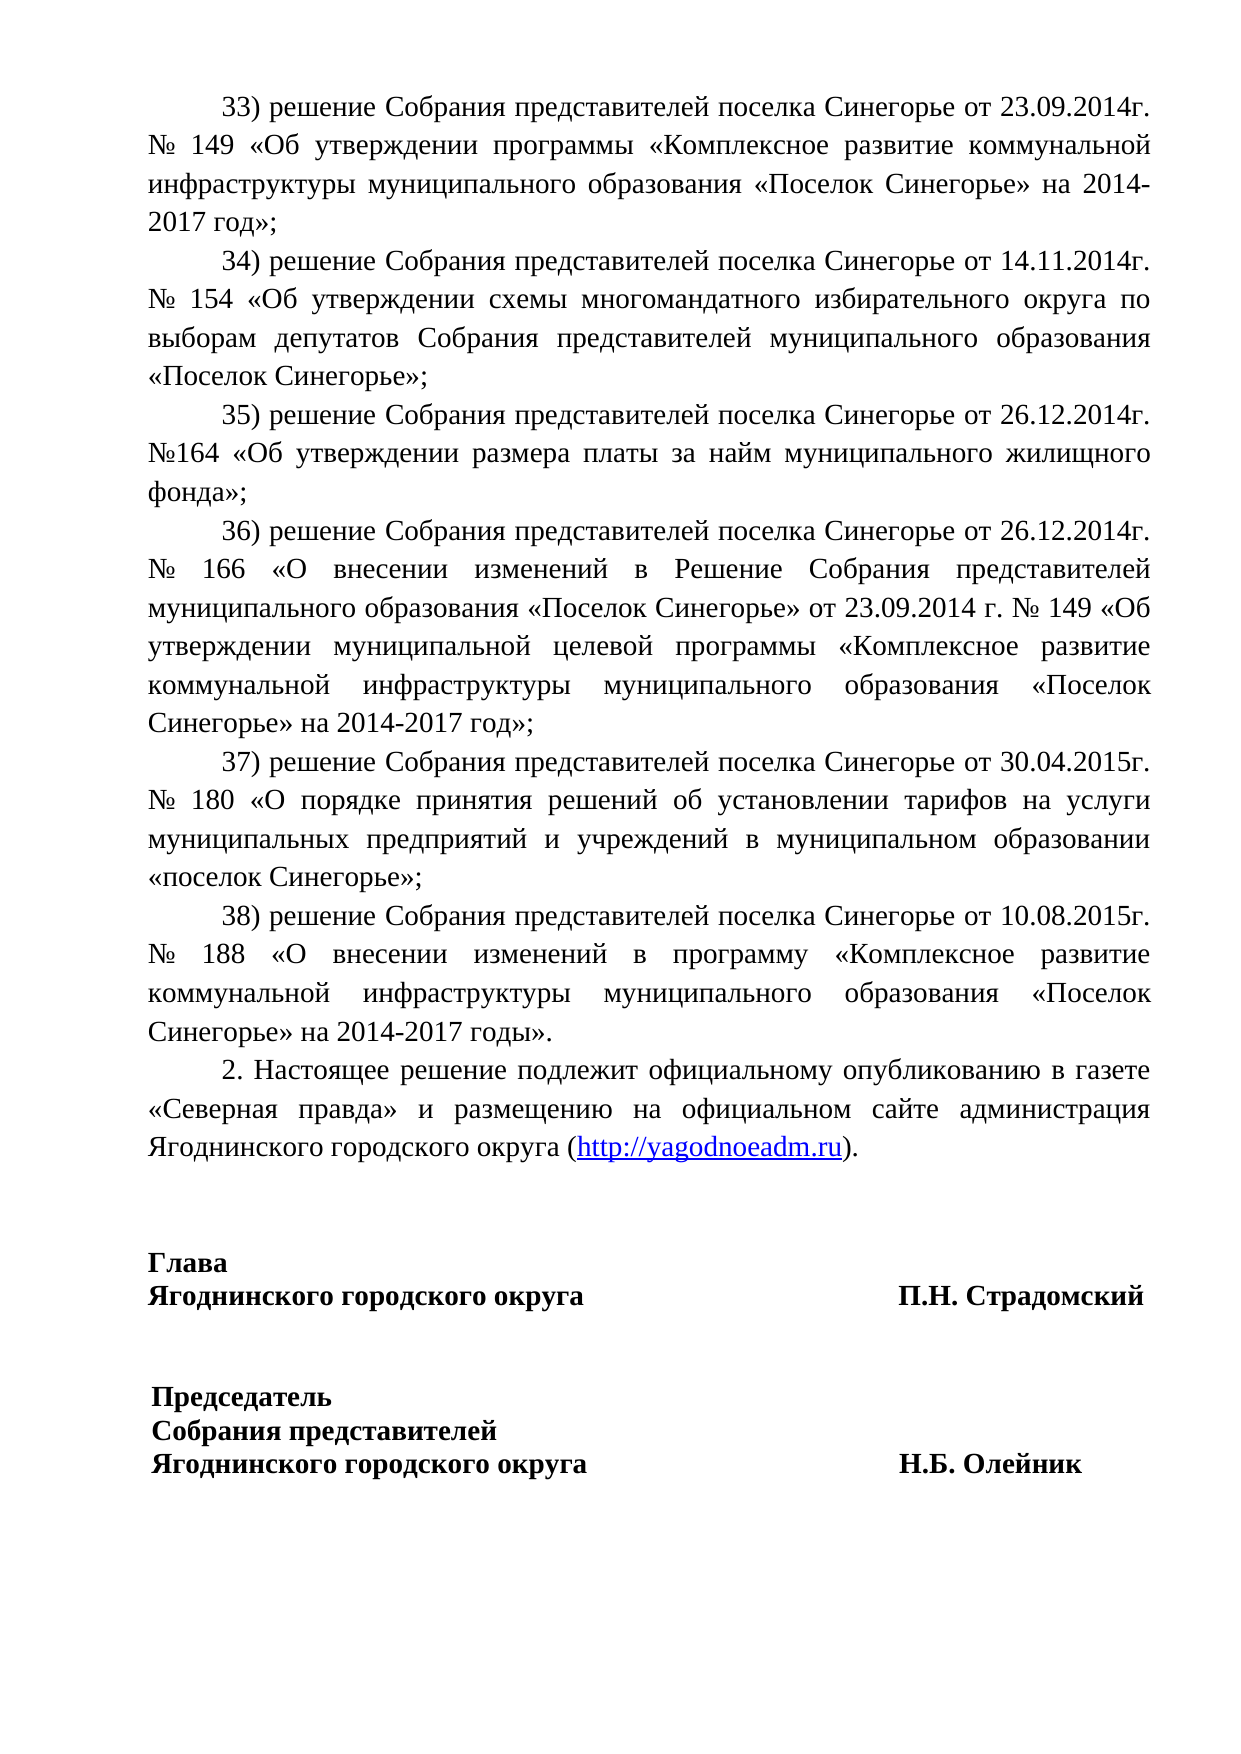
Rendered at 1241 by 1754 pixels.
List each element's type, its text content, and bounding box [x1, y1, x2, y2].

text 33) решение Собрания представителей поселка Синегорье от 23.09.2014г. № 149 «Об утверждении программы «Комплексное развитие коммунальной инфраструктуры муниципального образования «Поселок Синегорье» на 2014-2017 год»; [148, 89, 1152, 238]
text Ягоднинского городского округа Н.Б. Олейник [136, 1446, 1152, 1480]
text Глава [148, 1245, 1152, 1278]
text Собрания представителей [136, 1413, 1152, 1446]
text Председатель [136, 1379, 1152, 1413]
text 2. Настоящее решение подлежит официальному опубликованию в газете «Северная правда» и размещению на официальном сайте администрация Ягоднинского городского округа (http://yagodnoeadm.ru). [148, 1052, 1152, 1163]
text 35) решение Собрания представителей поселка Синегорье от 26.12.2014г. №164 «Об утверждении размера платы за найм муниципального жилищного фонда»; [148, 397, 1152, 508]
text 34) решение Собрания представителей поселка Синегорье от 14.11.2014г. № 154 «Об утверждении схемы многомандатного избирательного округа по выборам депутатов Собрания представителей муниципального образования «Поселок Синегорье»; [148, 243, 1152, 392]
text 36) решение Собрания представителей поселка Синегорье от 26.12.2014г. № 166 «О внесении изменений в Решение Собрания представителей муниципального образования «Поселок Синегорье» от 23.09.2014 г. № 149 «Об утверждении муниципальной целевой программы «Комплексное развитие коммунальной инфраструктуры муниципального образования «Поселок Синегорье» на 2014-2017 год»; [148, 513, 1152, 739]
text 38) решение Собрания представителей поселка Синегорье от 10.08.2015г. № 188 «О внесении изменений в программу «Комплексное развитие коммунальной инфраструктуры муниципального образования «Поселок Синегорье» на 2014-2017 годы». [148, 898, 1152, 1047]
text 37) решение Собрания представителей поселка Синегорье от 30.04.2015г. № 180 «О порядке принятия решений об установлении тарифов на услуги муниципальных предприятий и учреждений в муниципальном образовании «поселок Синегорье»; [148, 744, 1152, 893]
text Ягоднинского городского округа П.Н. Страдомский [148, 1278, 1152, 1312]
